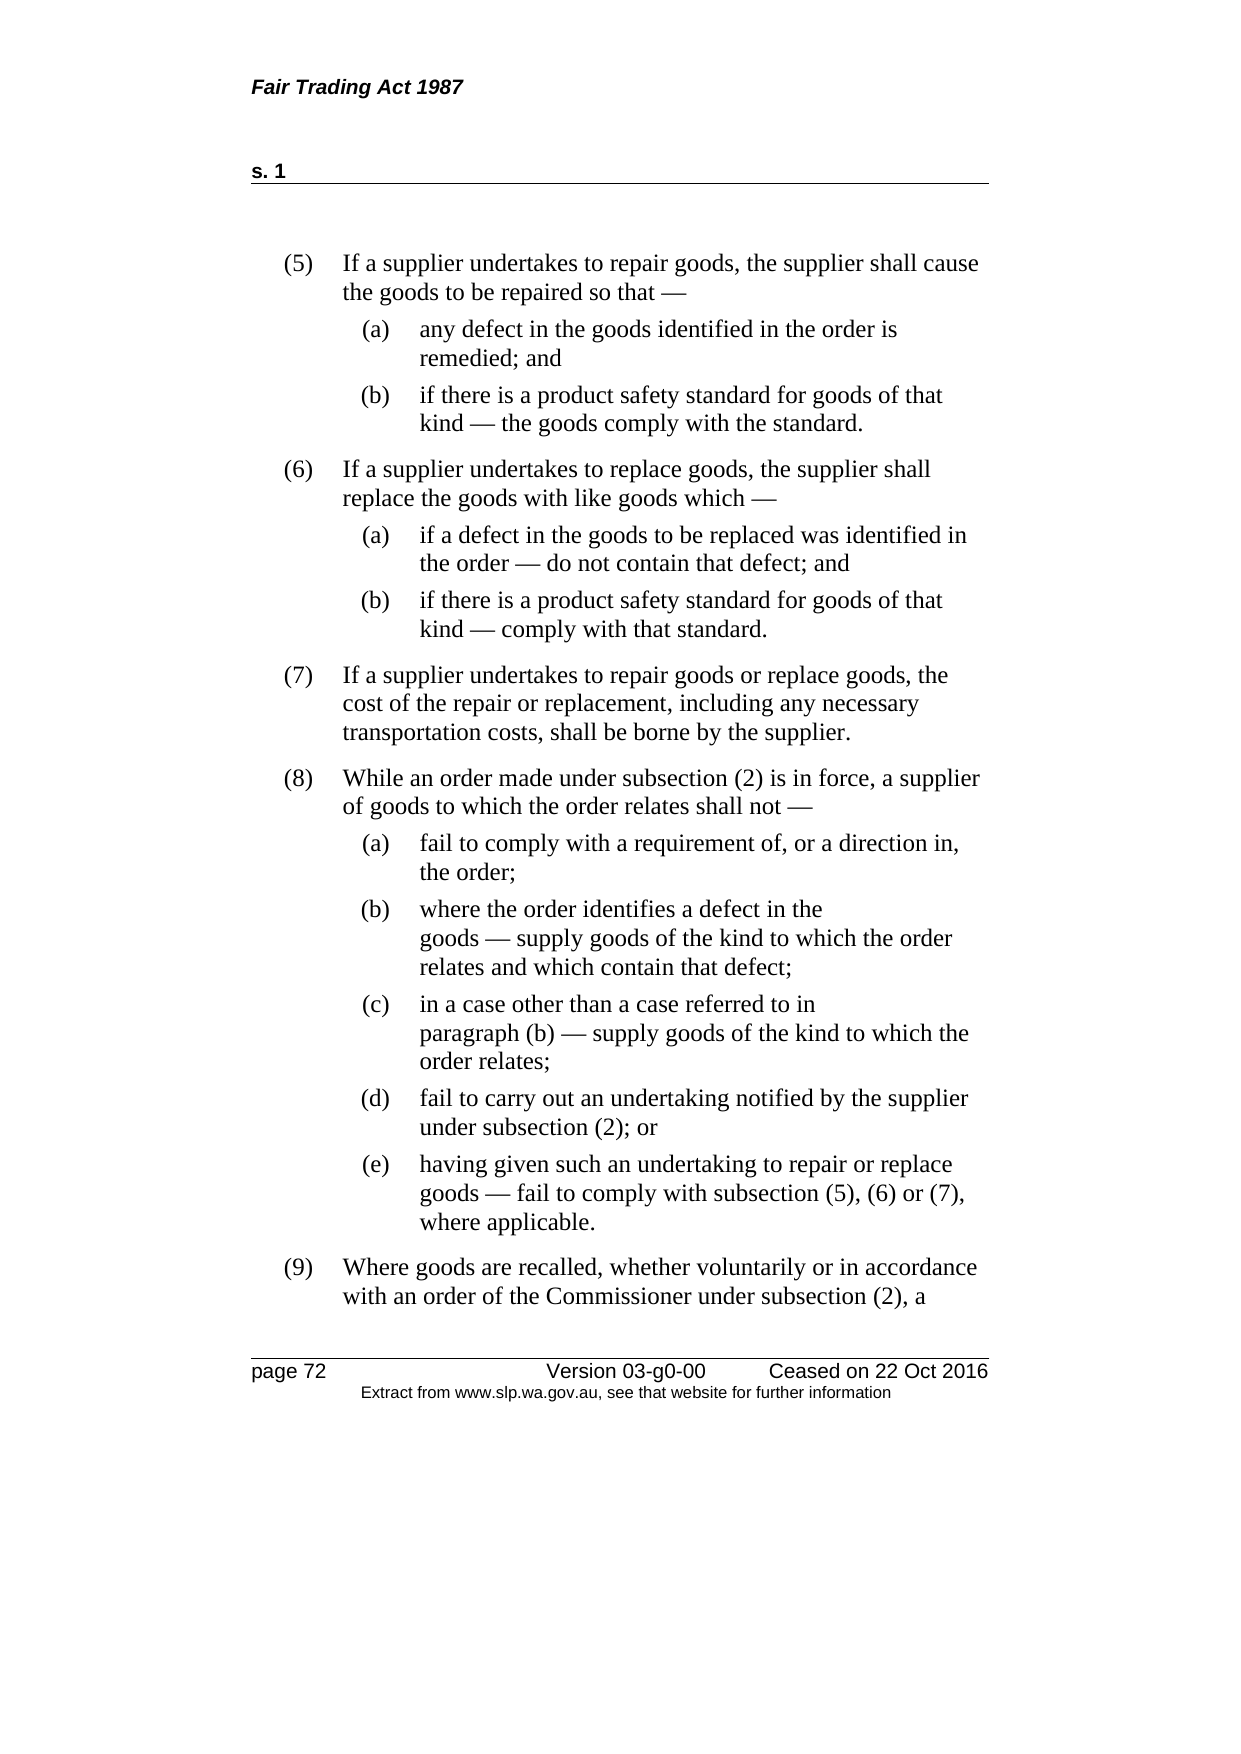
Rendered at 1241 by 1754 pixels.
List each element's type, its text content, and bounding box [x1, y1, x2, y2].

text (b) if there is a product safety standard for goods of that kind — the goods comply with the standard. [251, 380, 989, 437]
text (a) if a defect in the goods to be replaced was identified in the order — do not contain that defect; and [251, 520, 989, 577]
text (8) While an order made under subsection (2) is in force, a supplier of goods to which the order relates shall not — [251, 763, 989, 820]
text (a) any defect in the goods identified in the order is remedied; and [251, 314, 989, 371]
text (e) having given such an undertaking to repair or replace goods — fail to comply with subsection (5), (6) or (7), where applicable. [251, 1149, 989, 1236]
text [251, 1252, 989, 1310]
text (d) fail to carry out an undertaking notified by the supplier under subsection (2); or [251, 1083, 989, 1141]
text (a) fail to comply with a requirement of, or a direction in, the order; [251, 828, 989, 886]
text (7) If a supplier undertakes to repair goods or replace goods, the cost of the repair or replacement, including any necessary transportation costs, shall be borne by the supplier. [251, 660, 989, 746]
text (c) in a case other than a case referred to in paragraph (b) — supply goods of the kind to which the order relates; [251, 989, 989, 1075]
text (b) where the order identifies a defect in the goods — supply goods of the kind to which the order relates and which contain that defect; [251, 894, 989, 981]
text (6) If a supplier undertakes to replace goods, the supplier shall replace the goods with like goods which — [251, 454, 989, 511]
text (5) If a supplier undertakes to repair goods, the supplier shall cause the goods to be repaired so that — [251, 248, 989, 306]
text (b) if there is a product safety standard for goods of that kind — comply with that standard. [251, 586, 989, 643]
